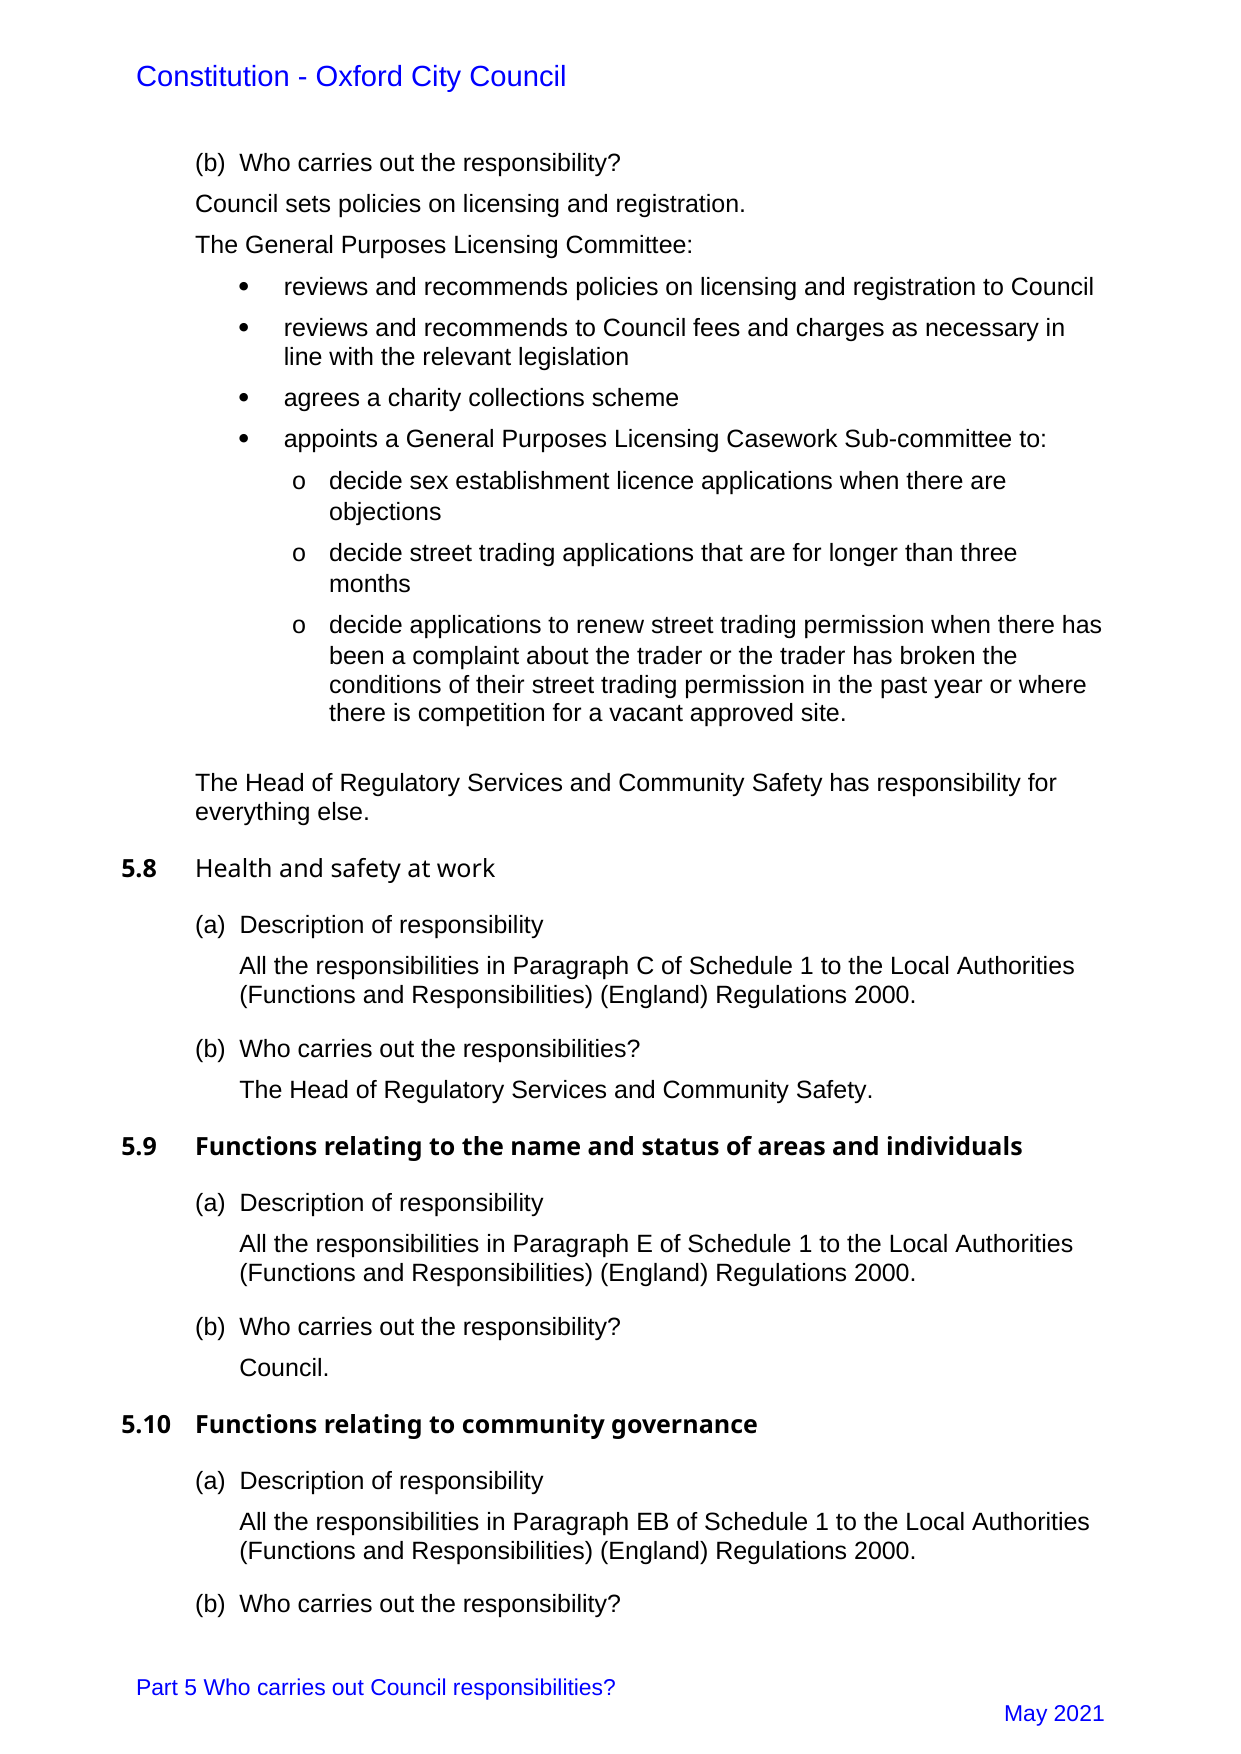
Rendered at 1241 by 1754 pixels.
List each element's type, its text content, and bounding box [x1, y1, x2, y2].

text Council sets policies on licensing and registration. [195, 189, 1104, 218]
text decide sex establishment licence applications when there are objections [291, 466, 1104, 525]
text decide street trading applications that are for longer than three months [291, 538, 1104, 597]
subtitle Functions relating to community governance [121, 1407, 1104, 1441]
subtitle Who carries out the responsibilities? [195, 1034, 1104, 1062]
text agrees a charity collections scheme [239, 383, 1104, 412]
list The Head of Regulatory Services and Community Safety. [239, 1075, 1104, 1104]
subtitle Description of responsibility [195, 1188, 1104, 1217]
text The General Purposes Licensing Committee: [195, 230, 1104, 259]
subtitle Who carries out the responsibility? [195, 148, 1104, 176]
list All the responsibilities in Paragraph C of Schedule 1 to the Local Authorities (Functions and Responsibilities) (England) Regulations 2000. [239, 951, 1104, 1009]
text reviews and recommends policies on licensing and registration to Council [239, 271, 1104, 300]
text appoints a General Purposes Licensing Casework Sub-committee to: [239, 424, 1104, 453]
text reviews and recommends to Council fees and charges as necessary in line with the relevant legislation [239, 313, 1104, 370]
list Council. [239, 1353, 1104, 1382]
list All the responsibilities in Paragraph EB of Schedule 1 to the Local Authorities (Functions and Responsibilities) (England) Regulations 2000. [239, 1507, 1104, 1564]
subtitle Health and safety at work [121, 851, 1104, 885]
subtitle Who carries out the responsibility? [195, 1589, 1104, 1618]
subtitle Description of responsibility [195, 1466, 1104, 1494]
subtitle Who carries out the responsibility? [195, 1312, 1104, 1340]
list All the responsibilities in Paragraph E of Schedule 1 to the Local Authorities (Functions and Responsibilities) (England) Regulations 2000. [239, 1229, 1104, 1287]
subtitle Description of responsibility [195, 910, 1104, 939]
subtitle Functions relating to the name and status of areas and individuals [121, 1129, 1104, 1163]
text The Head of Regulatory Services and Community Safety has responsibility for everything else. [195, 768, 1104, 826]
text decide applications to renew street trading permission when there has been a complaint about the trader or the trader has broken the conditions of their street trading permission in the past year or where there is competition for a vacant approved site. [291, 610, 1104, 727]
